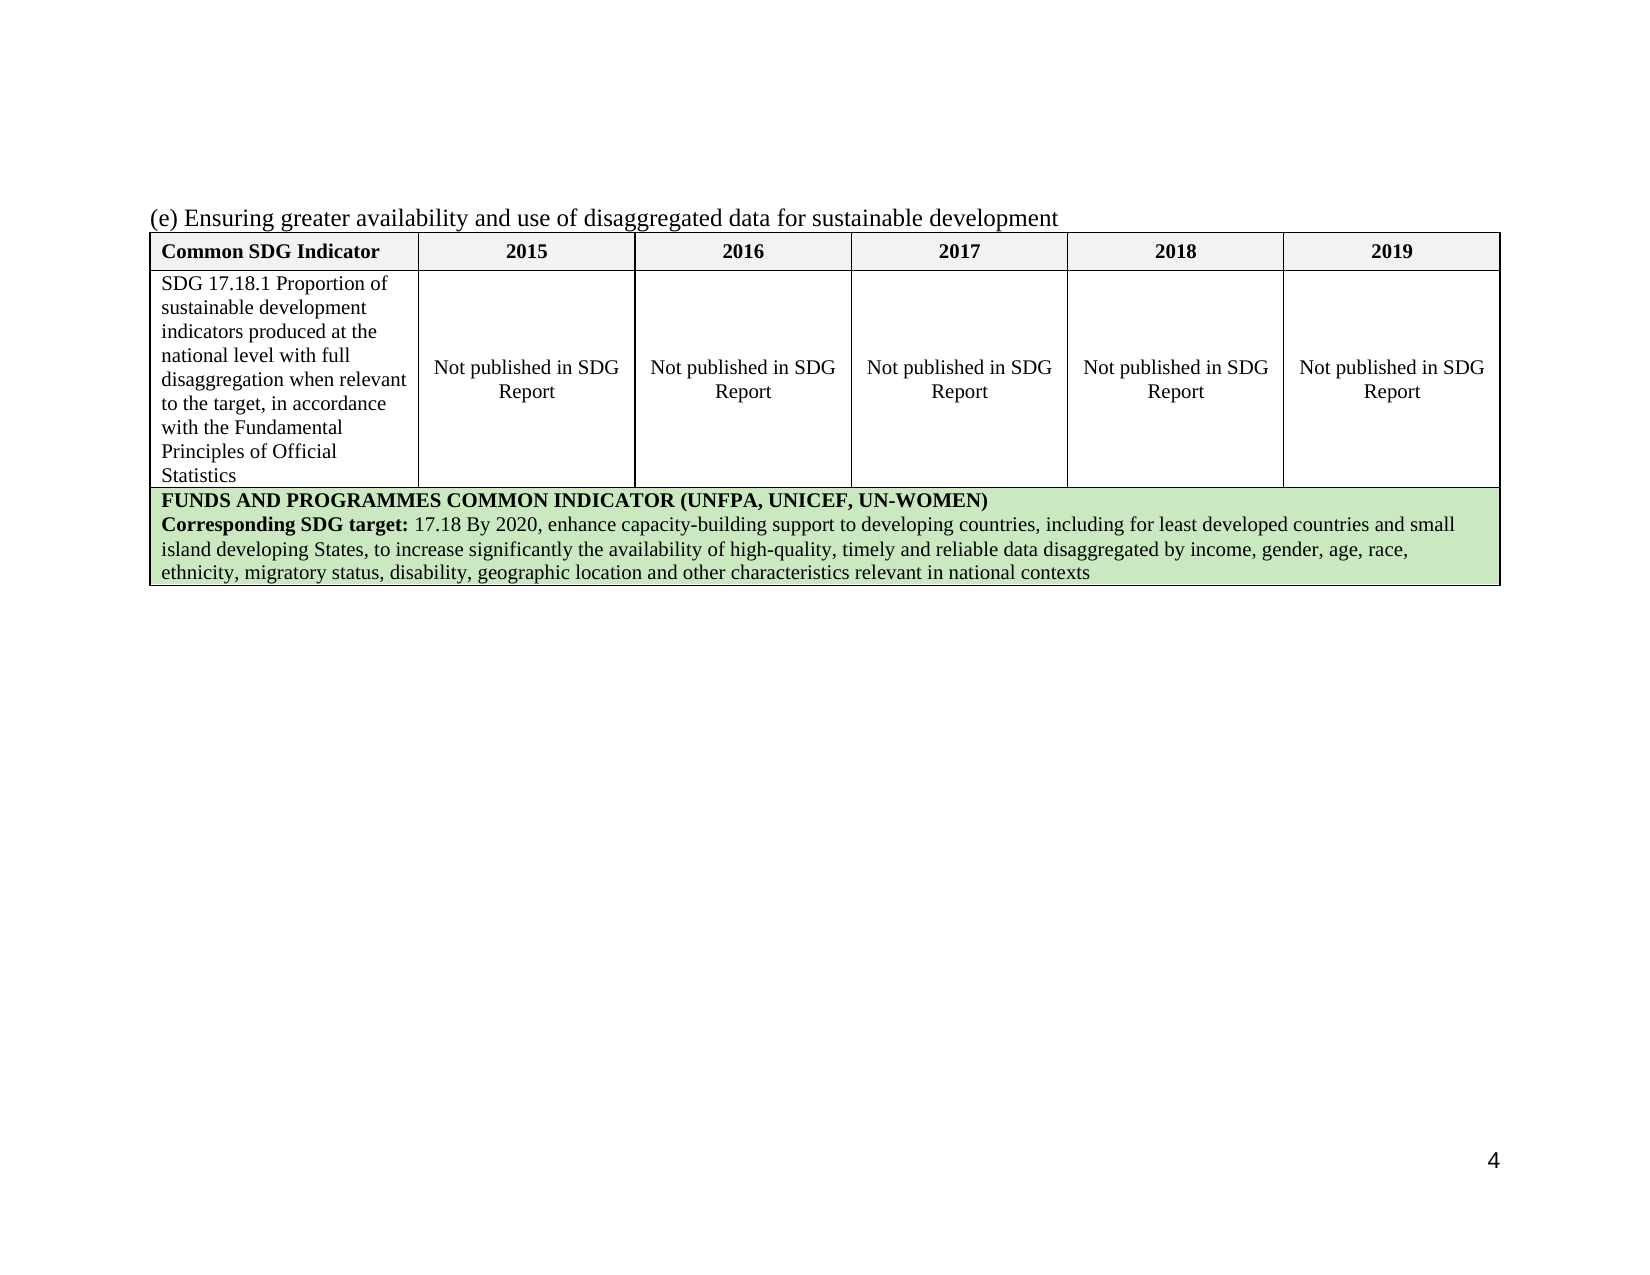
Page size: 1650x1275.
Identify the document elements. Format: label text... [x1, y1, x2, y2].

table_header 2015 [419, 233, 634, 270]
table_cell Not published in SDG Report [1068, 271, 1283, 487]
table_header 2017 [852, 233, 1067, 270]
table_header Common SDG Indicator [151, 233, 418, 270]
table_header 2019 [1284, 233, 1499, 270]
table_header 2016 [636, 233, 851, 270]
table_cell Not published in SDG Report [852, 271, 1067, 487]
text (e) Ensuring greater availability and use of disaggregated data for sustainable development [150, 203, 1500, 232]
table_cell Not published in SDG Report [419, 271, 634, 487]
table_cell Not published in SDG Report [1284, 271, 1499, 487]
table_header 2018 [1068, 233, 1283, 270]
table_cell Not published in SDG Report [636, 271, 851, 487]
table_cell SDG 17.18.1 Proportion of sustainable development indicators produced at the national level with full disaggregation when relevant to the target, in accordance with the Fundamental Principles of Official Statistics [151, 271, 418, 487]
table_cell FUNDS AND PROGRAMMES COMMON INDICATOR (UNFPA, UNICEF, UN-WOMEN) Corresponding SDG target: 17.18 By 2020, enhance capacity-building support to developing countries, including for least developed countries and small island developing States, to increase significantly the availability of high-quality, timely and reliable data disaggregated by income, gender, age, race, ethnicity, migratory status, disability, geographic location and other characteristics relevant in national contexts [151, 488, 1499, 584]
